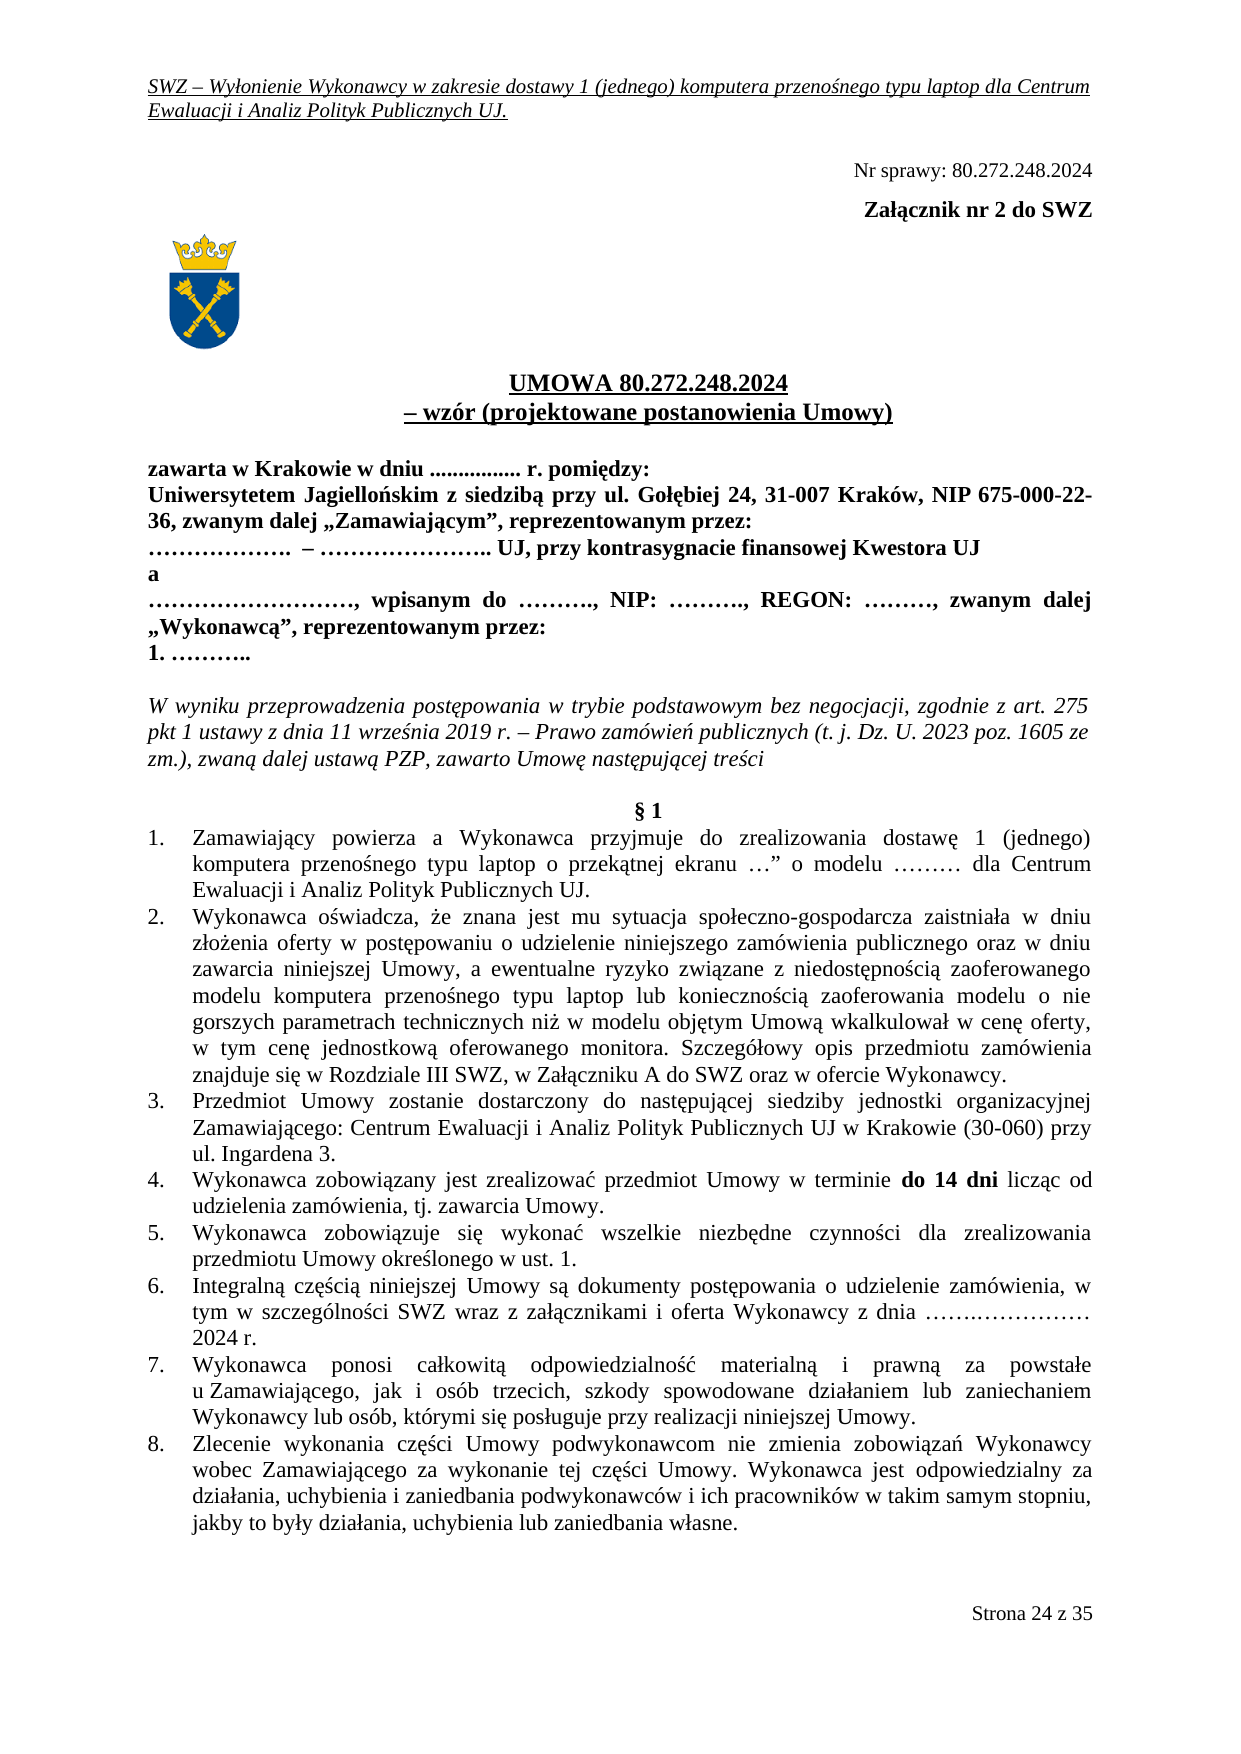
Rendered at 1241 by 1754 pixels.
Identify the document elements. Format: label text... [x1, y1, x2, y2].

text ………………………, wpisanym do ………., NIP: ………., REGON: ………, zwanym dalej „Wykonawcą”, reprezentowanym przez: [148, 586, 1092, 639]
picture [147, 222, 260, 369]
list Wykonawca ponosi całkowitą odpowiedzialność materialną i prawną za powstałe u Zamawiającego, jak i osób trzecich, szkody spowodowane działaniem lub zaniechaniem Wykonawcy lub osób, którymi się posługuje przy realizacji niniejszej Umowy. [147, 1351, 1092, 1430]
text – wzór (projektowane postanowienia Umowy) [204, 397, 1092, 426]
text W wyniku przeprowadzenia postępowania w trybie podstawowym bez negocjacji, zgodnie z art. 275 pkt 1 ustawy z dnia 11 września 2019 r. – Prawo zamówień publicznych (t. j. Dz. U. 2023 poz. 1605 ze zm.), zwaną dalej ustawą PZP, zawarto Umowę następującej treści [148, 692, 1092, 771]
text § 1 [204, 797, 1092, 824]
text Załącznik nr 2 do SWZ [204, 196, 1092, 223]
list Integralną częścią niniejszej Umowy są dokumenty postępowania o udzielenie zamówienia, w tym w szczególności SWZ wraz z załącznikami i oferta Wykonawcy z dnia …….……………2024 r. [147, 1272, 1092, 1351]
text 1. ……….. [148, 639, 1092, 666]
text ………………. – ………………….. UJ, przy kontrasygnacie finansowej Kwestora UJ [148, 534, 1092, 560]
text Uniwersytetem Jagiellońskim z siedzibą przy ul. Gołębiej 24, 31-007 Kraków, NIP 675-000-22-36, zwanym dalej „Zamawiającym”, reprezentowanym przez: [148, 481, 1092, 534]
list Zlecenie wykonania części Umowy podwykonawcom nie zmienia zobowiązań Wykonawcy wobec Zamawiającego za wykonanie tej części Umowy. Wykonawca jest odpowiedzialny za działania, uchybienia i zaniedbania podwykonawców i ich pracowników w takim samym stopniu, jakby to były działania, uchybienia lub zaniedbania własne. [147, 1430, 1092, 1535]
list Wykonawca oświadcza, że znana jest mu sytuacja społeczno-gospodarcza zaistniała w dniu złożenia oferty w postępowaniu o udzielenie niniejszego zamówienia publicznego oraz w dniu zawarcia niniejszej Umowy, a ewentualne ryzyko związane z niedostępnością zaoferowanego modelu komputera przenośnego typu laptop lub koniecznością zaoferowania modelu o nie gorszych parametrach technicznych niż w modelu objętym Umową wkalkulował w cenę oferty, w tym cenę jednostkową oferowanego monitora. Szczegółowy opis przedmiotu zamówienia znajduje się w Rozdziale III SWZ, w Załączniku A do SWZ oraz w ofercie Wykonawcy. [147, 903, 1092, 1087]
list Przedmiot Umowy zostanie dostarczony do następującej siedziby jednostki organizacyjnej Zamawiającego: Centrum Ewaluacji i Analiz Polityk Publicznych UJ w Krakowie (30-060) przy ul. Ingardena 3. [147, 1087, 1092, 1166]
text a [148, 560, 1092, 586]
list Zamawiający powierza a Wykonawca przyjmuje do zrealizowania dostawę 1 (jednego) komputera przenośnego typu laptop o przekątnej ekranu …” o modelu ……… dla Centrum Ewaluacji i Analiz Polityk Publicznych UJ. [147, 824, 1092, 903]
text UMOWA 80.272.248.2024 [204, 368, 1092, 397]
text zawarta w Krakowie w dniu ................ r. pomiędzy: [148, 455, 1092, 481]
list Wykonawca zobowiązuje się wykonać wszelkie niezbędne czynności dla zrealizowania przedmiotu Umowy określonego w ust. 1. [147, 1219, 1092, 1272]
list Wykonawca zobowiązany jest zrealizować przedmiot Umowy w terminie do 14 dni licząc od udzielenia zamówienia, tj. zawarcia Umowy. [147, 1166, 1092, 1219]
